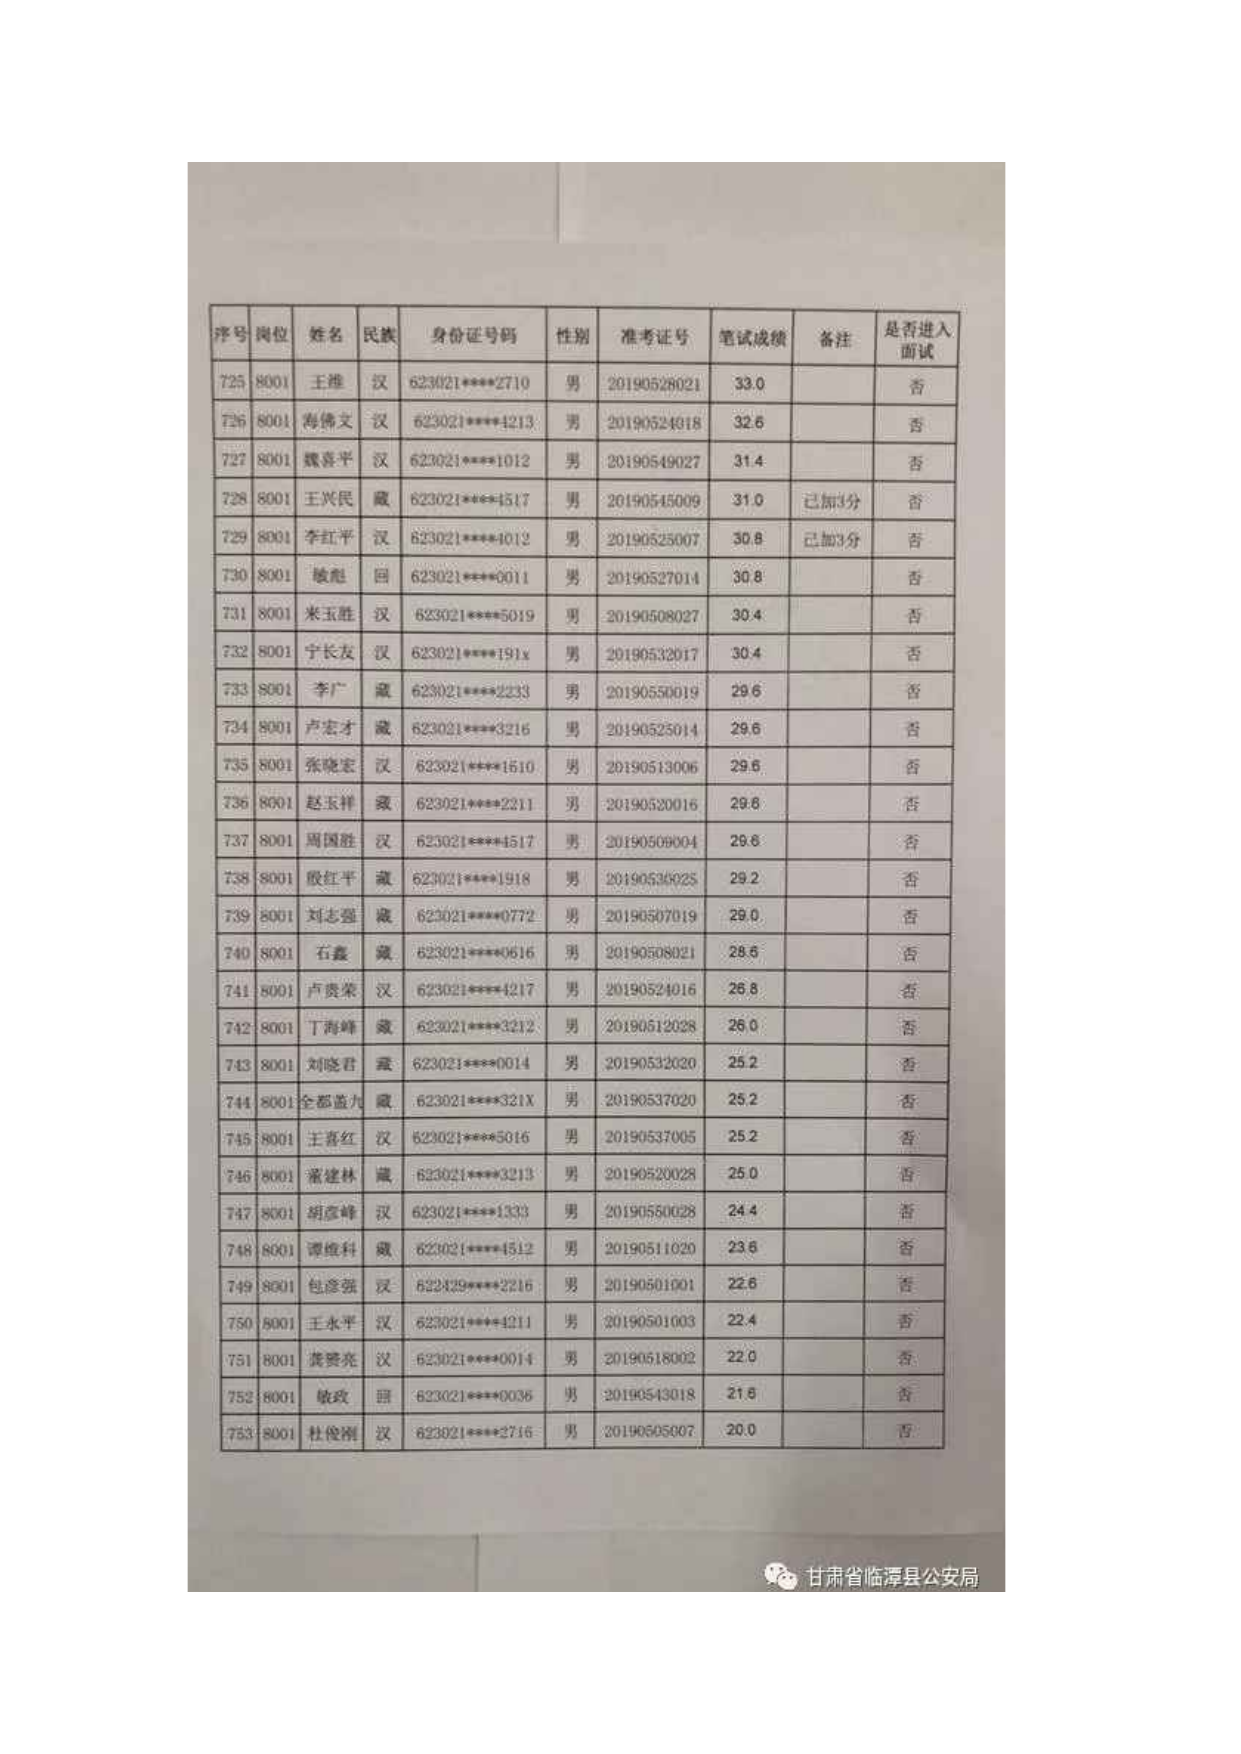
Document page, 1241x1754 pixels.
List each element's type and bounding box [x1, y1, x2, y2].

picture [187, 162, 1006, 1592]
